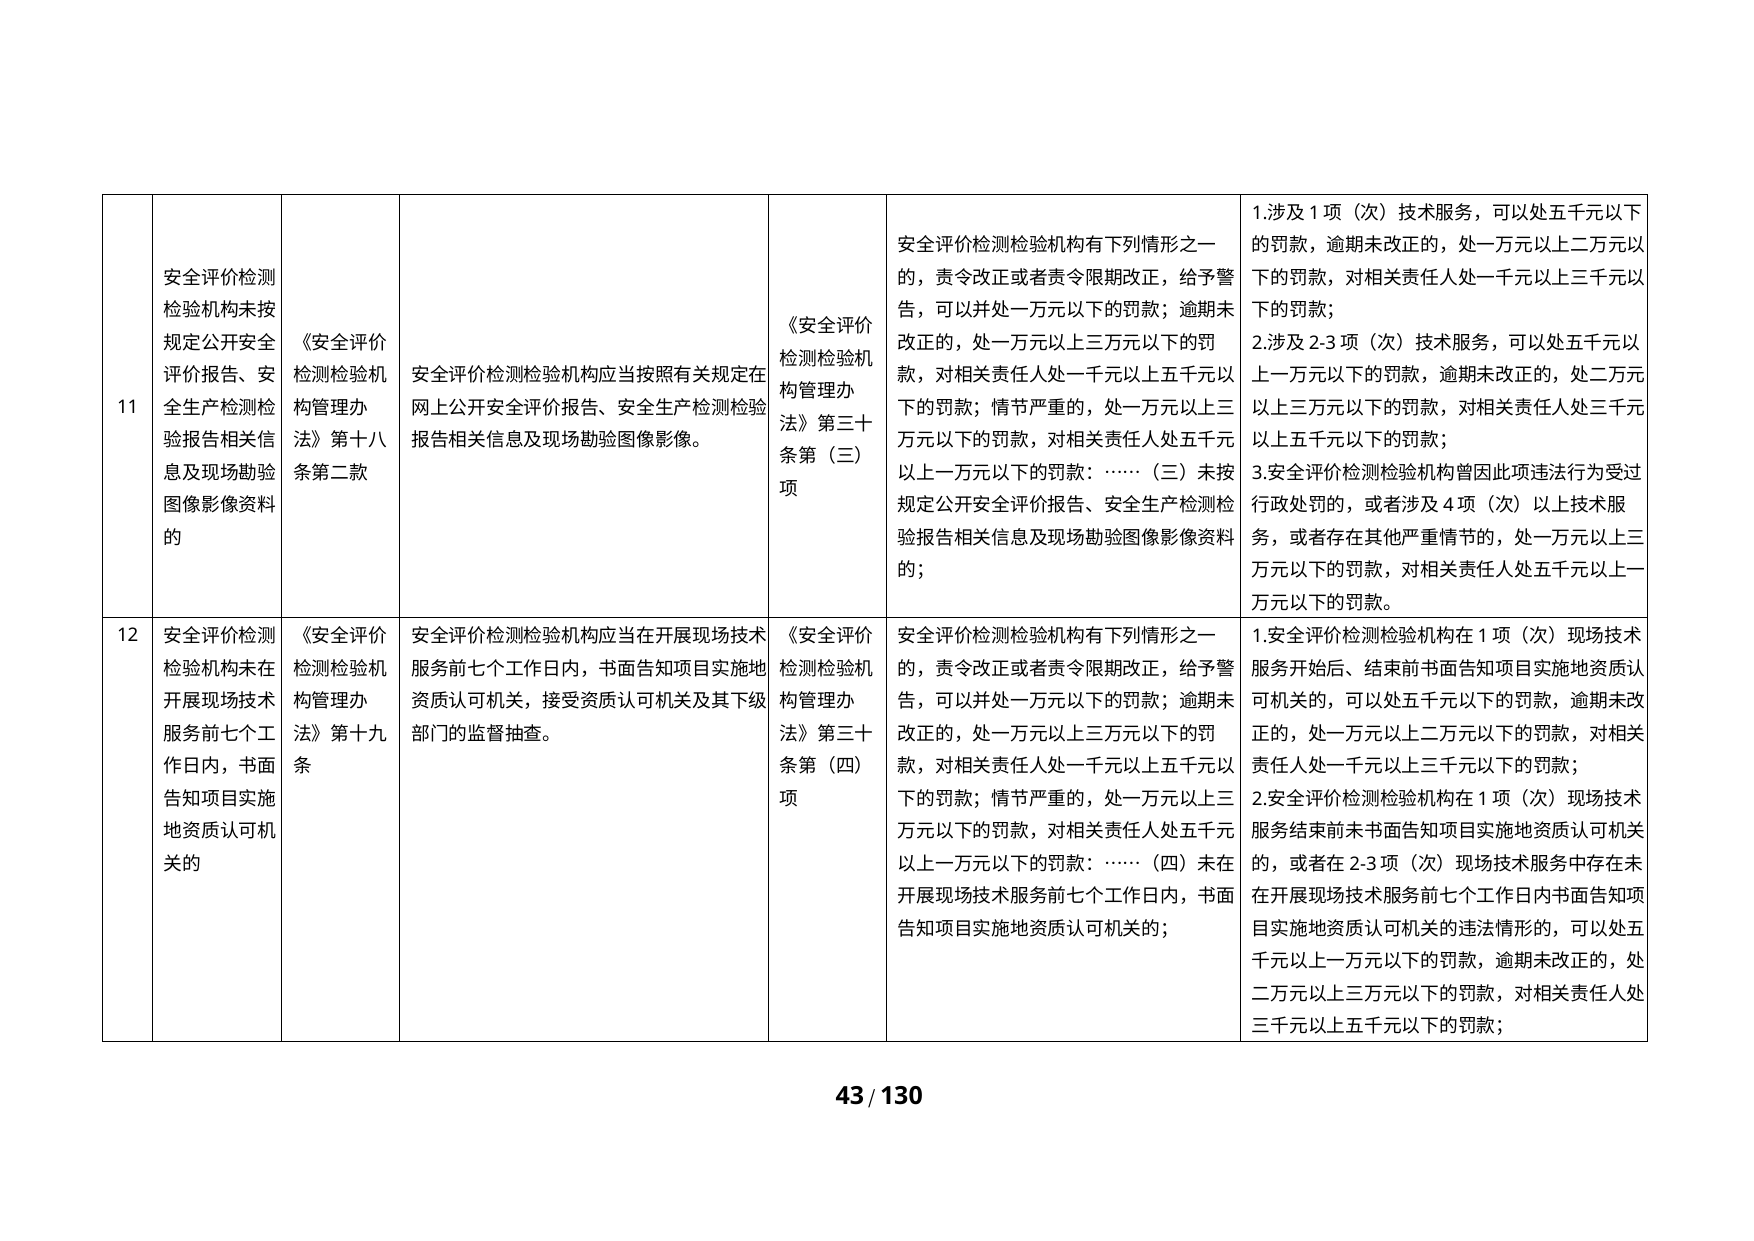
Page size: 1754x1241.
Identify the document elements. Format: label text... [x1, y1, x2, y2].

table_cell 安全评价检测检验机构未按规定公开安全评价报告、安全生产检测检验报告相关信息及现场勘验图像影像资料的 [153, 195, 281, 617]
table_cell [769, 618, 886, 1041]
table_cell 11 [103, 195, 152, 617]
table_cell 《安全评价检测检验机构管理办法》第十八条第二款 [282, 195, 399, 617]
table_cell 《安全评价检测检验机构管理办法》第三十条第（三）项 [769, 195, 886, 617]
table_cell 安全评价检测检验机构有下列情形之一的，责令改正或者责令限期改正，给予警告，可以并处一万元以下的罚款；逾期未改正的，处一万元以上三万元以下的罚款，对相关责任人处一千元以上五千元以下的罚款；情节严重的，处一万元以上三万元以下的罚款，对相关责任人处五千元以上一万元以下的罚款：……（三）未按规定公开安全评价报告、安全生产检测检验报告相关信息及现场勘验图像影像资料的； [887, 195, 1240, 617]
table_cell 12 [103, 618, 152, 1041]
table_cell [400, 618, 768, 1041]
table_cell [153, 618, 281, 1041]
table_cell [282, 618, 399, 1041]
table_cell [887, 618, 1240, 1041]
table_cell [1241, 618, 1647, 1041]
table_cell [1241, 195, 1647, 617]
table_cell 安全评价检测检验机构应当按照有关规定在网上公开安全评价报告、安全生产检测检验报告相关信息及现场勘验图像影像。 [400, 195, 768, 617]
